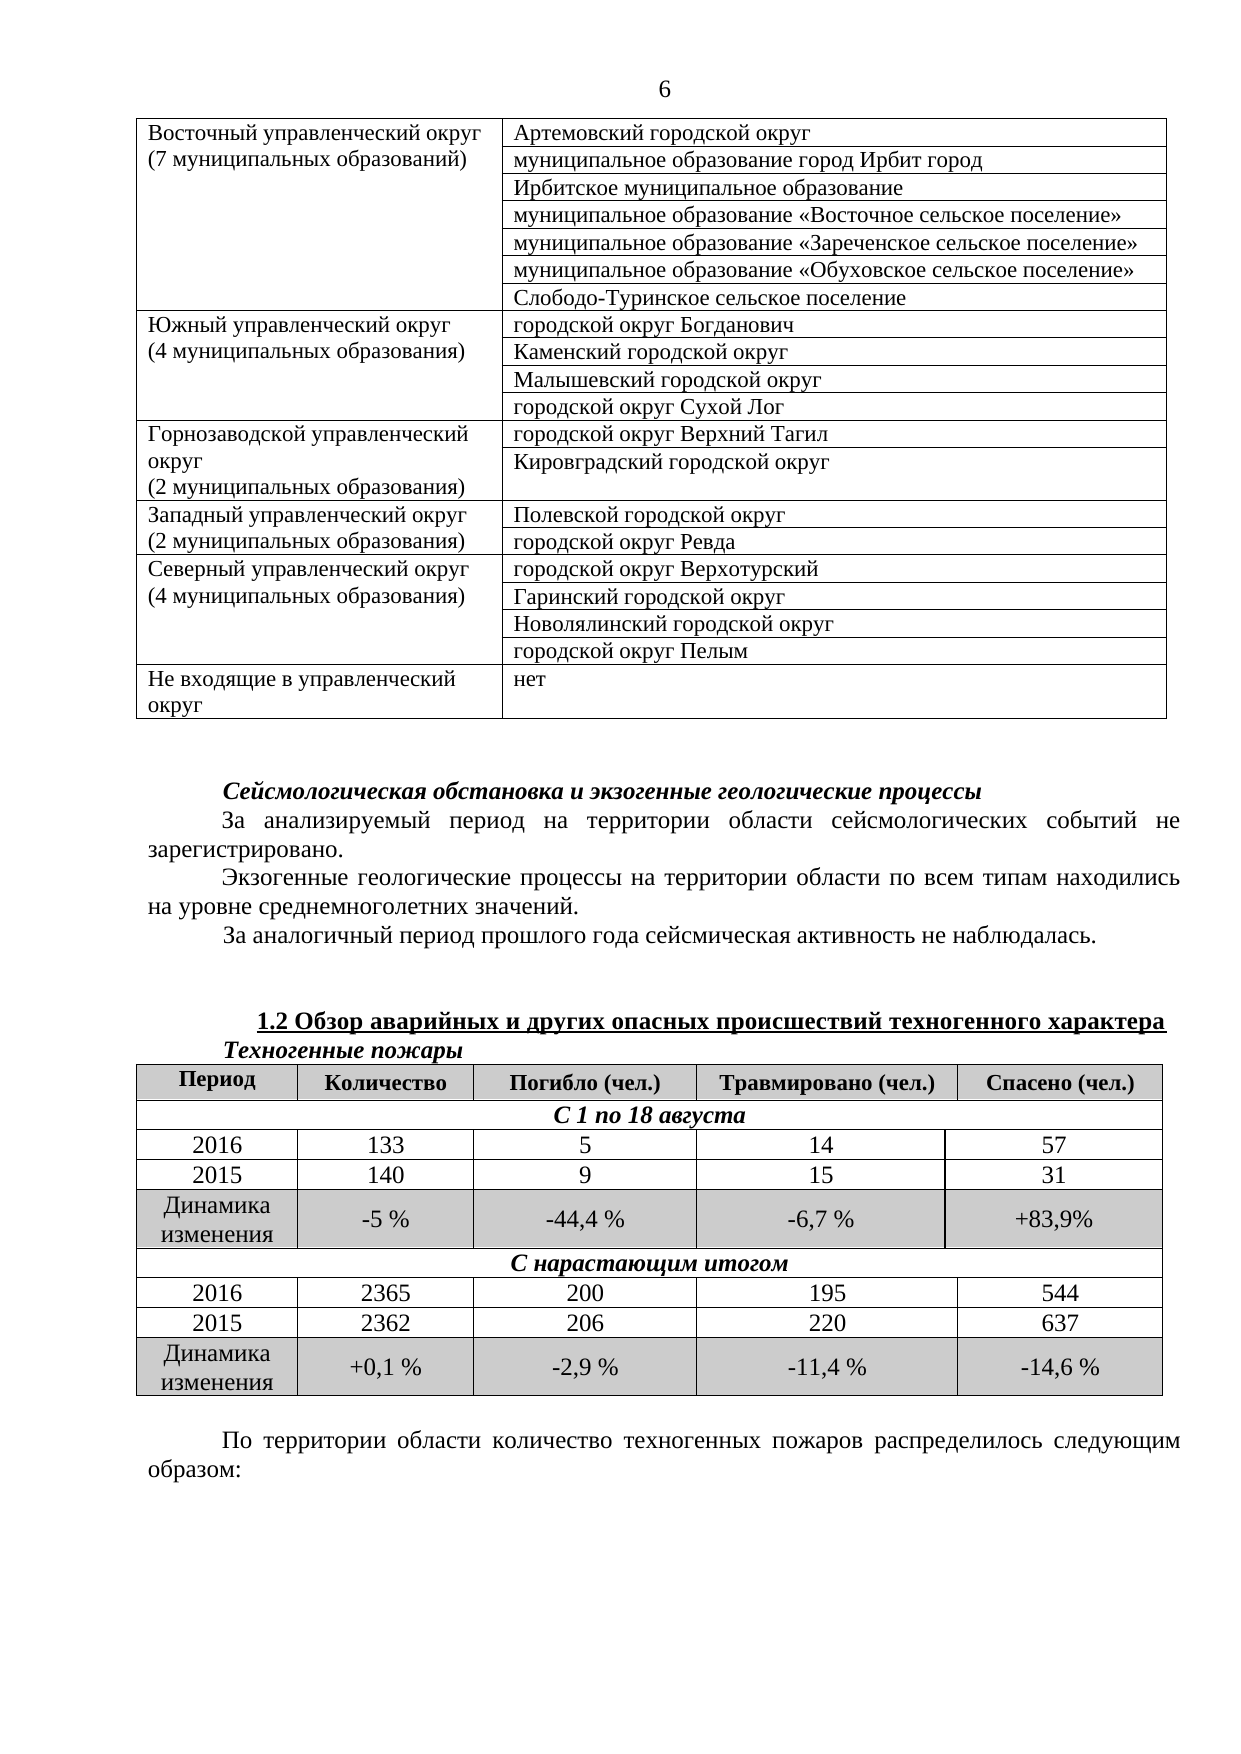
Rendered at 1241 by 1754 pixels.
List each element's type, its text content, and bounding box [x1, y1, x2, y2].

table_cell 2016 [137, 1278, 297, 1307]
table_cell 206 [474, 1308, 696, 1337]
table_cell 2016 [137, 1130, 297, 1159]
table_cell 2015 [137, 1160, 297, 1189]
table_cell Не входящие в управленческий округ [137, 665, 502, 718]
table_cell 637 [958, 1308, 1162, 1337]
table_cell +0,1 % [298, 1338, 473, 1395]
table_cell Кировградский городской округ [503, 448, 1166, 499]
table_cell Динамика изменения [137, 1190, 297, 1247]
table_header Артемовский городской округ [503, 119, 1166, 146]
table_cell 15 [697, 1160, 944, 1189]
table_header Травмировано (чел.) [697, 1065, 957, 1099]
text По территории области количество техногенных пожаров распределилось следующим образом: [148, 1425, 1181, 1483]
table_cell Полевской городской округ [503, 501, 1166, 527]
table_cell городской округ Верхний Тагил [503, 421, 1166, 447]
table_cell Северный управленческий округ (4 муниципальных образования) [137, 555, 502, 664]
text За анализируемый период на территории области сейсмологических событий не зарегистрировано. [148, 805, 1181, 862]
table_cell 544 [958, 1278, 1162, 1307]
table_cell С нарастающим итогом [137, 1249, 1162, 1277]
table_cell Ирбитское муниципальное образование [503, 174, 1166, 200]
table_cell муниципальное образование «Обуховское сельское поселение» [503, 256, 1166, 282]
table_cell -5 % [298, 1190, 473, 1247]
table_cell Западный управленческий округ (2 муниципальных образования) [137, 501, 502, 554]
table_cell нет [503, 665, 1166, 718]
table_cell 31 [946, 1160, 1162, 1189]
table_cell -6,7 % [697, 1190, 944, 1247]
table_cell Малышевский городской округ [503, 366, 1166, 392]
table_cell -44,4 % [474, 1190, 696, 1247]
table_cell Горнозаводской управленческий округ (2 муниципальных образования) [137, 421, 502, 499]
table_cell Новолялинский городской округ [503, 610, 1166, 637]
table_cell -11,4 % [697, 1338, 957, 1395]
table_cell 2015 [137, 1308, 297, 1337]
table_cell городской округ Пелым [503, 638, 1166, 664]
table_header Количество [298, 1065, 473, 1099]
table_header Погибло (чел.) [474, 1065, 696, 1099]
table_cell 9 [474, 1160, 696, 1189]
text Экзогенные геологические процессы на территории области по всем типам находились на уровне среднемноголетних значений. [148, 862, 1181, 920]
table_cell Динамика изменения [137, 1338, 297, 1395]
table_cell С 1 по 18 августа [137, 1101, 1162, 1129]
table_cell -14,6 % [958, 1338, 1162, 1395]
table_cell 14 [697, 1130, 944, 1159]
table_header Восточный управленческий округ (7 муниципальных образований) [137, 119, 502, 310]
table_cell 220 [697, 1308, 957, 1337]
table_cell Слободо-Туринское сельское поселение [503, 284, 1166, 310]
table_cell 133 [298, 1130, 473, 1159]
table_cell 2365 [298, 1278, 473, 1307]
text За аналогичный период прошлого года сейсмическая активность не наблюдалась. [148, 920, 1181, 949]
text 1.2 Обзор аварийных и других опасных происшествий техногенного характера [223, 1006, 1200, 1035]
table_cell 200 [474, 1278, 696, 1307]
table_header Спасено (чел.) [958, 1065, 1162, 1099]
table_header Период [137, 1065, 297, 1099]
table_cell 57 [946, 1130, 1162, 1159]
table_cell муниципальное образование «Восточное сельское поселение» [503, 201, 1166, 228]
table_cell +83,9% [946, 1190, 1162, 1247]
table_cell 195 [697, 1278, 957, 1307]
table_cell городской округ Сухой Лог [503, 393, 1166, 419]
table_cell Южный управленческий округ (4 муниципальных образования) [137, 311, 502, 419]
table_cell 5 [474, 1130, 696, 1159]
table_cell городской округ Верхотурский [503, 555, 1166, 582]
table_cell городской округ Богданович [503, 311, 1166, 337]
table_cell Гаринский городской округ [503, 583, 1166, 609]
table_cell Каменский городской округ [503, 338, 1166, 365]
table_cell 140 [298, 1160, 473, 1189]
table_cell -2,9 % [474, 1338, 696, 1395]
table_cell 2362 [298, 1308, 473, 1337]
text Техногенные пожары [148, 1035, 1181, 1064]
table_cell муниципальное образование город Ирбит город [503, 147, 1166, 173]
table_cell городской округ Ревда [503, 528, 1166, 554]
text Сейсмологическая обстановка и экзогенные геологические процессы [148, 776, 1184, 805]
table_cell муниципальное образование «Зареченское сельское поселение» [503, 229, 1166, 255]
